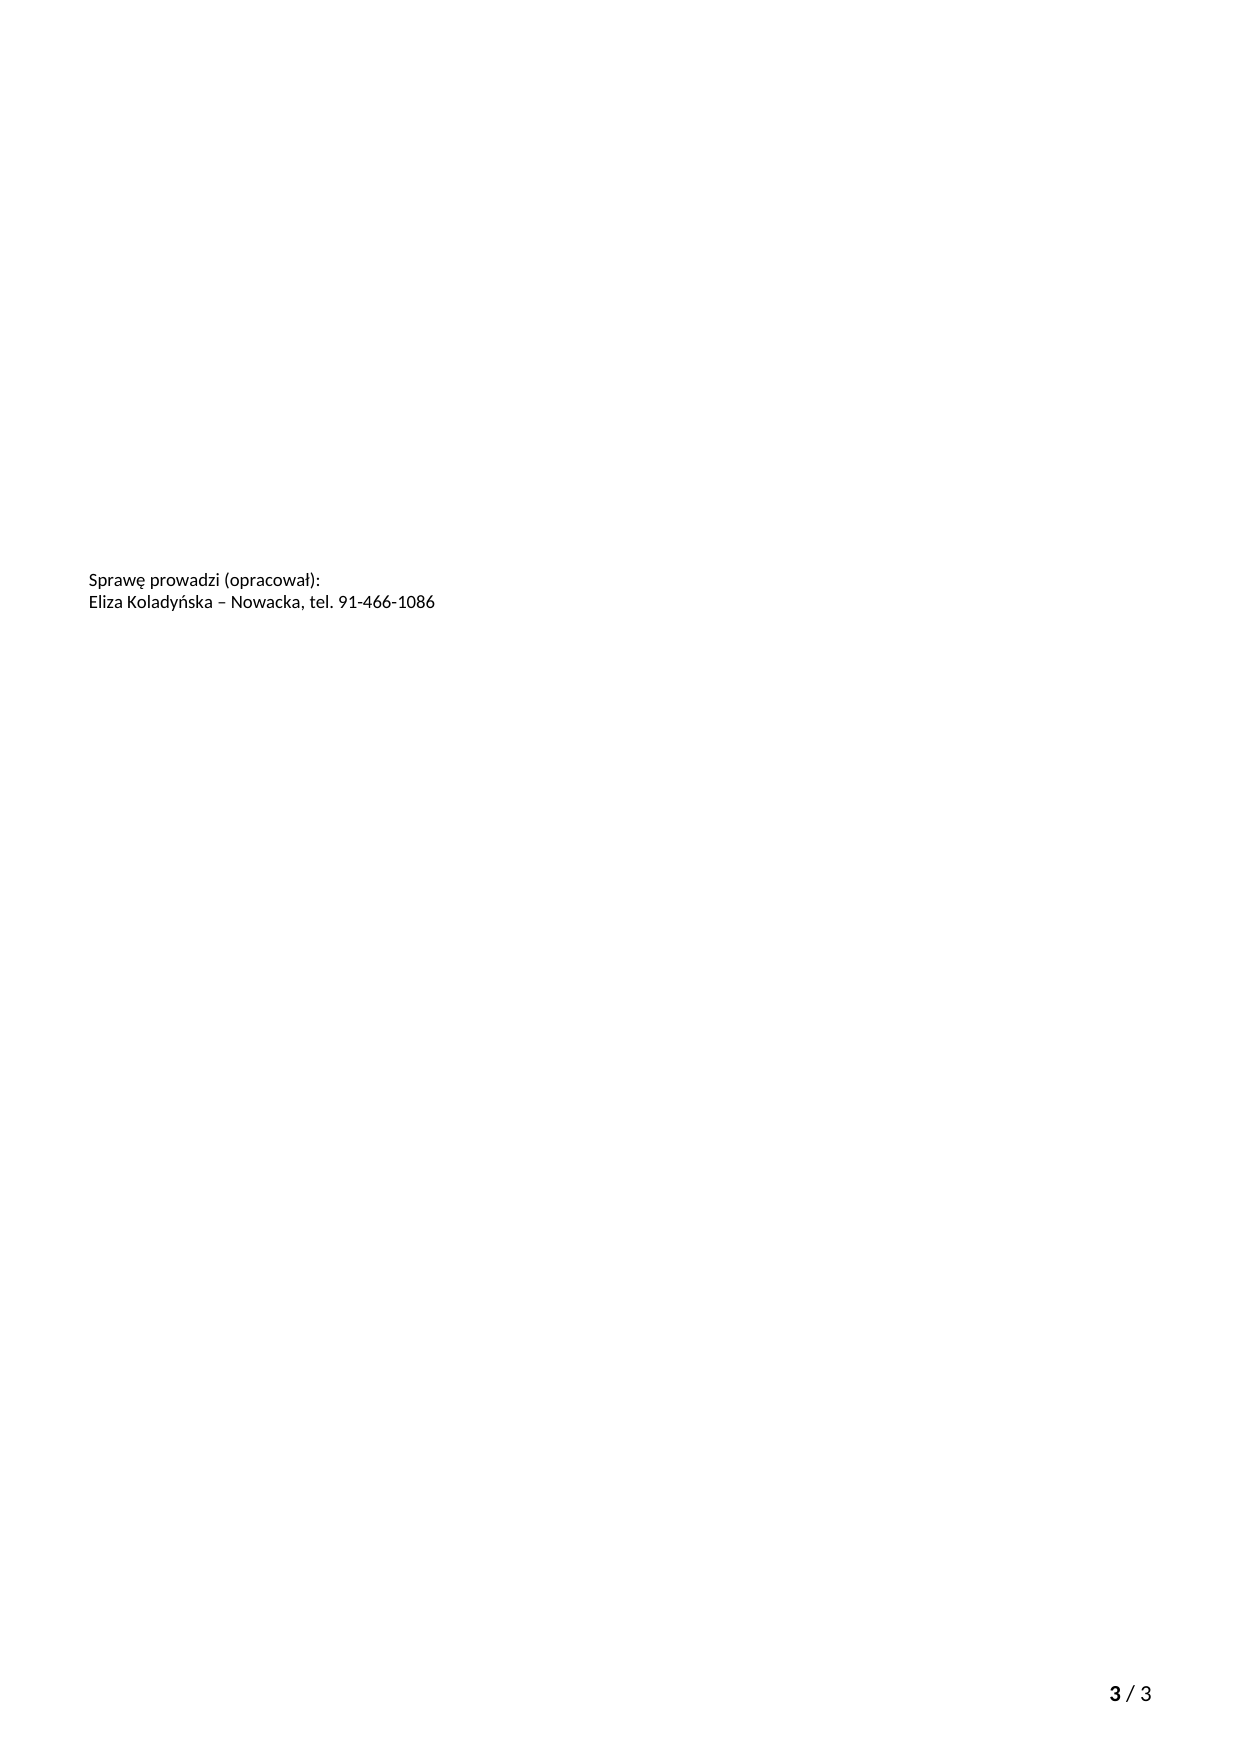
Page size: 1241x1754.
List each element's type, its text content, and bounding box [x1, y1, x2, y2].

text Sprawę prowadzi (opracował): [89, 568, 1152, 591]
text Eliza Koladyńska – Nowacka, tel. 91-466-1086 [89, 591, 1152, 613]
